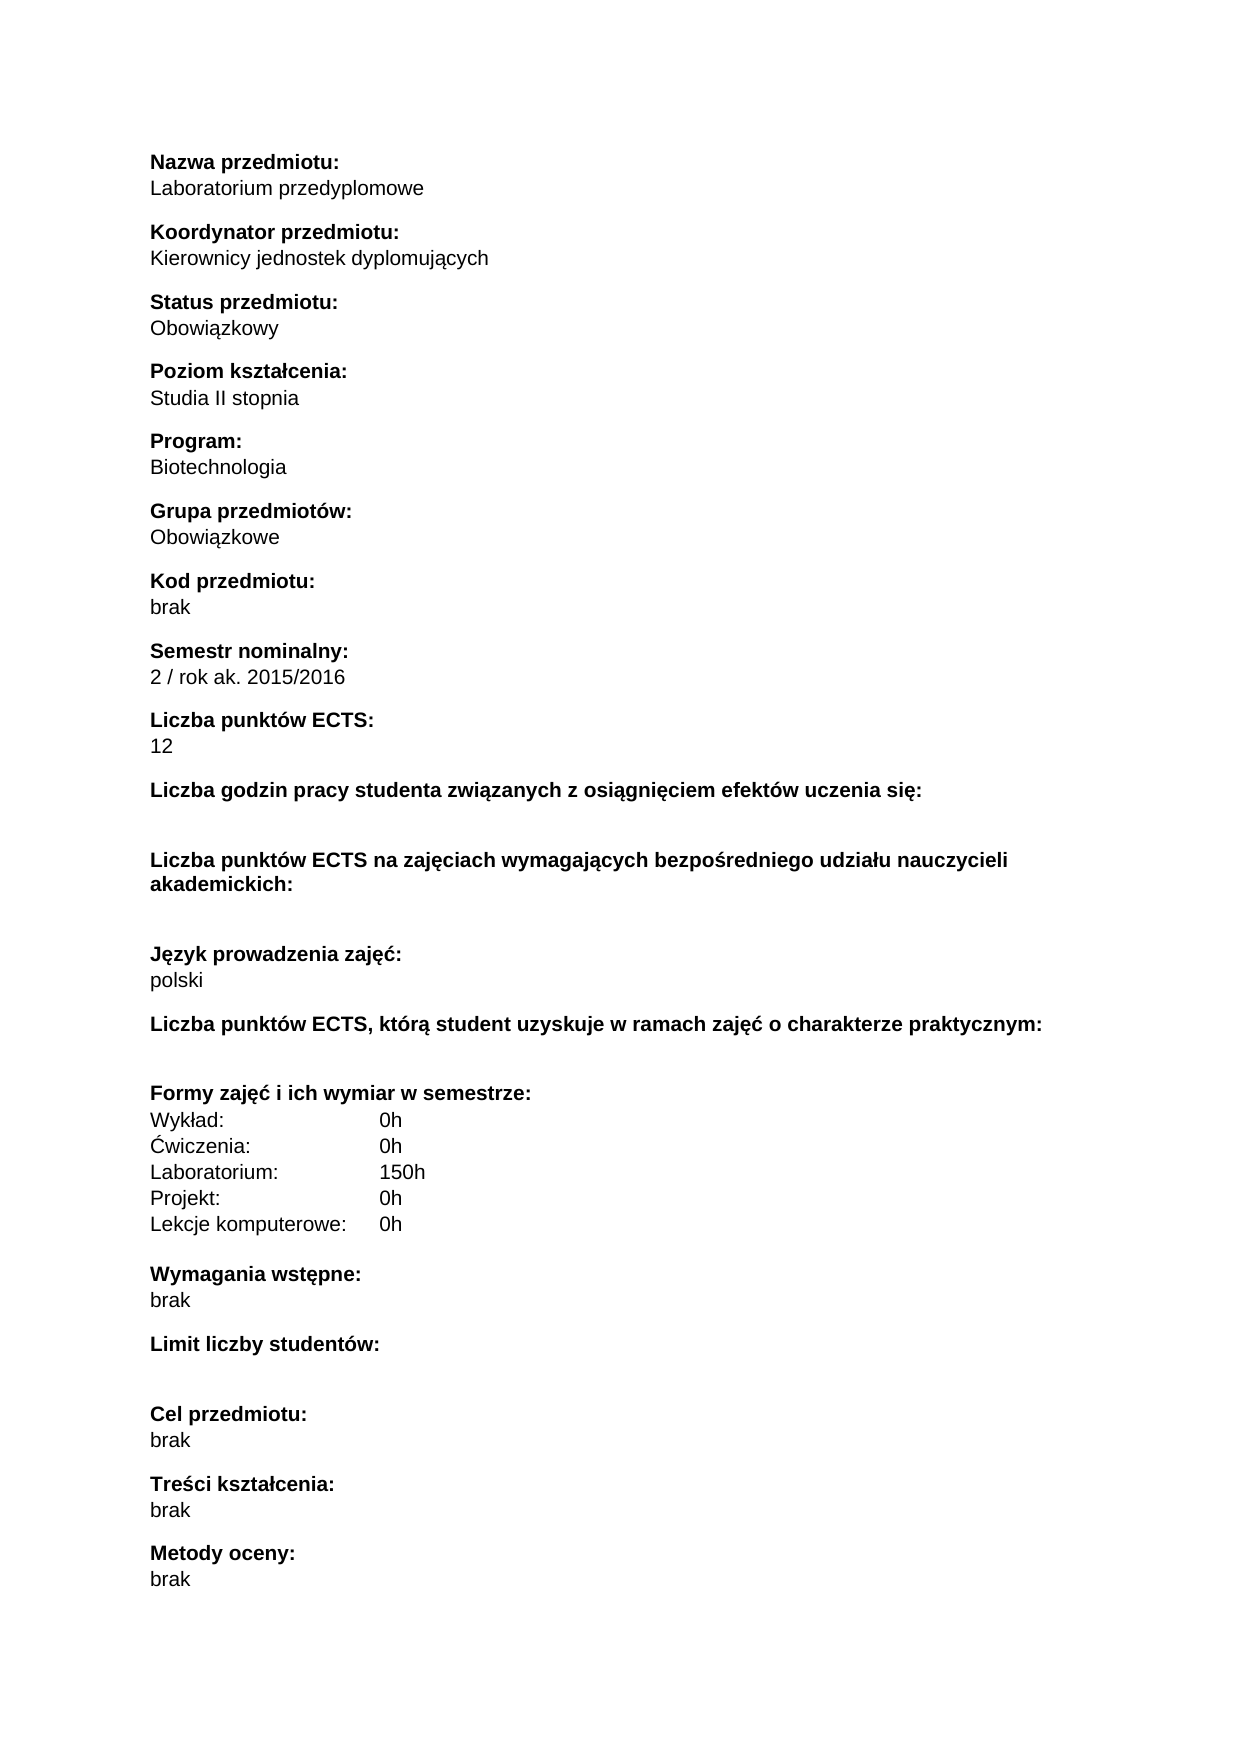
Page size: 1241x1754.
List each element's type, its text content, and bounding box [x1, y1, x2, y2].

text brak [150, 1288, 1090, 1312]
text Poziom kształcenia: [150, 359, 1090, 383]
text Język prowadzenia zajęć: [150, 942, 1090, 966]
table_cell 150h [369, 1158, 597, 1184]
text Laboratorium przedyplomowe [150, 176, 1090, 200]
text 12 [150, 734, 1090, 758]
text Program: [150, 429, 1090, 453]
table_header 0h [369, 1108, 597, 1132]
text Liczba punktów ECTS: [150, 708, 1090, 732]
table_cell Laboratorium: [140, 1160, 367, 1184]
text Semestr nominalny: [150, 638, 1090, 662]
table_cell Ćwiczenia: [140, 1134, 367, 1158]
text brak [150, 595, 1090, 619]
text Limit liczby studentów: [150, 1332, 1090, 1356]
text Kierownicy jednostek dyplomujących [150, 246, 1090, 270]
text polski [150, 968, 1090, 992]
table_cell 0h [369, 1184, 597, 1210]
text Koordynator przedmiotu: [150, 220, 1090, 244]
text Wymagania wstępne: [150, 1262, 1090, 1286]
text brak [150, 1567, 1090, 1591]
text Cel przedmiotu: [150, 1402, 1090, 1426]
table_cell 0h [369, 1132, 597, 1158]
text Status przedmiotu: [150, 289, 1090, 313]
text Metody oceny: [150, 1541, 1090, 1565]
text Nazwa przedmiotu: [150, 150, 1090, 174]
text Studia II stopnia [150, 385, 1090, 409]
text Grupa przedmiotów: [150, 499, 1090, 523]
table_cell 0h [369, 1210, 597, 1236]
text brak [150, 1497, 1090, 1521]
text Liczba punktów ECTS, którą student uzyskuje w ramach zajęć o charakterze praktycznym: [150, 1011, 1090, 1035]
text Liczba punktów ECTS na zajęciach wymagających bezpośredniego udziału nauczycieli akademickich: [150, 848, 1090, 896]
text Treści kształcenia: [150, 1471, 1090, 1495]
text Kod przedmiotu: [150, 569, 1090, 593]
text Biotechnologia [150, 455, 1090, 479]
text Liczba godzin pracy studenta związanych z osiągnięciem efektów uczenia się: [150, 778, 1090, 802]
text Obowiązkowy [150, 316, 1090, 339]
text Obowiązkowe [150, 525, 1090, 549]
text 2 / rok ak. 2015/2016 [150, 664, 1090, 688]
text brak [150, 1428, 1090, 1452]
text Formy zajęć i ich wymiar w semestrze: [150, 1081, 1090, 1105]
table_cell Lekcje komputerowe: [140, 1212, 367, 1236]
table_cell Projekt: [140, 1186, 367, 1210]
table_header Wykład: [140, 1108, 367, 1132]
